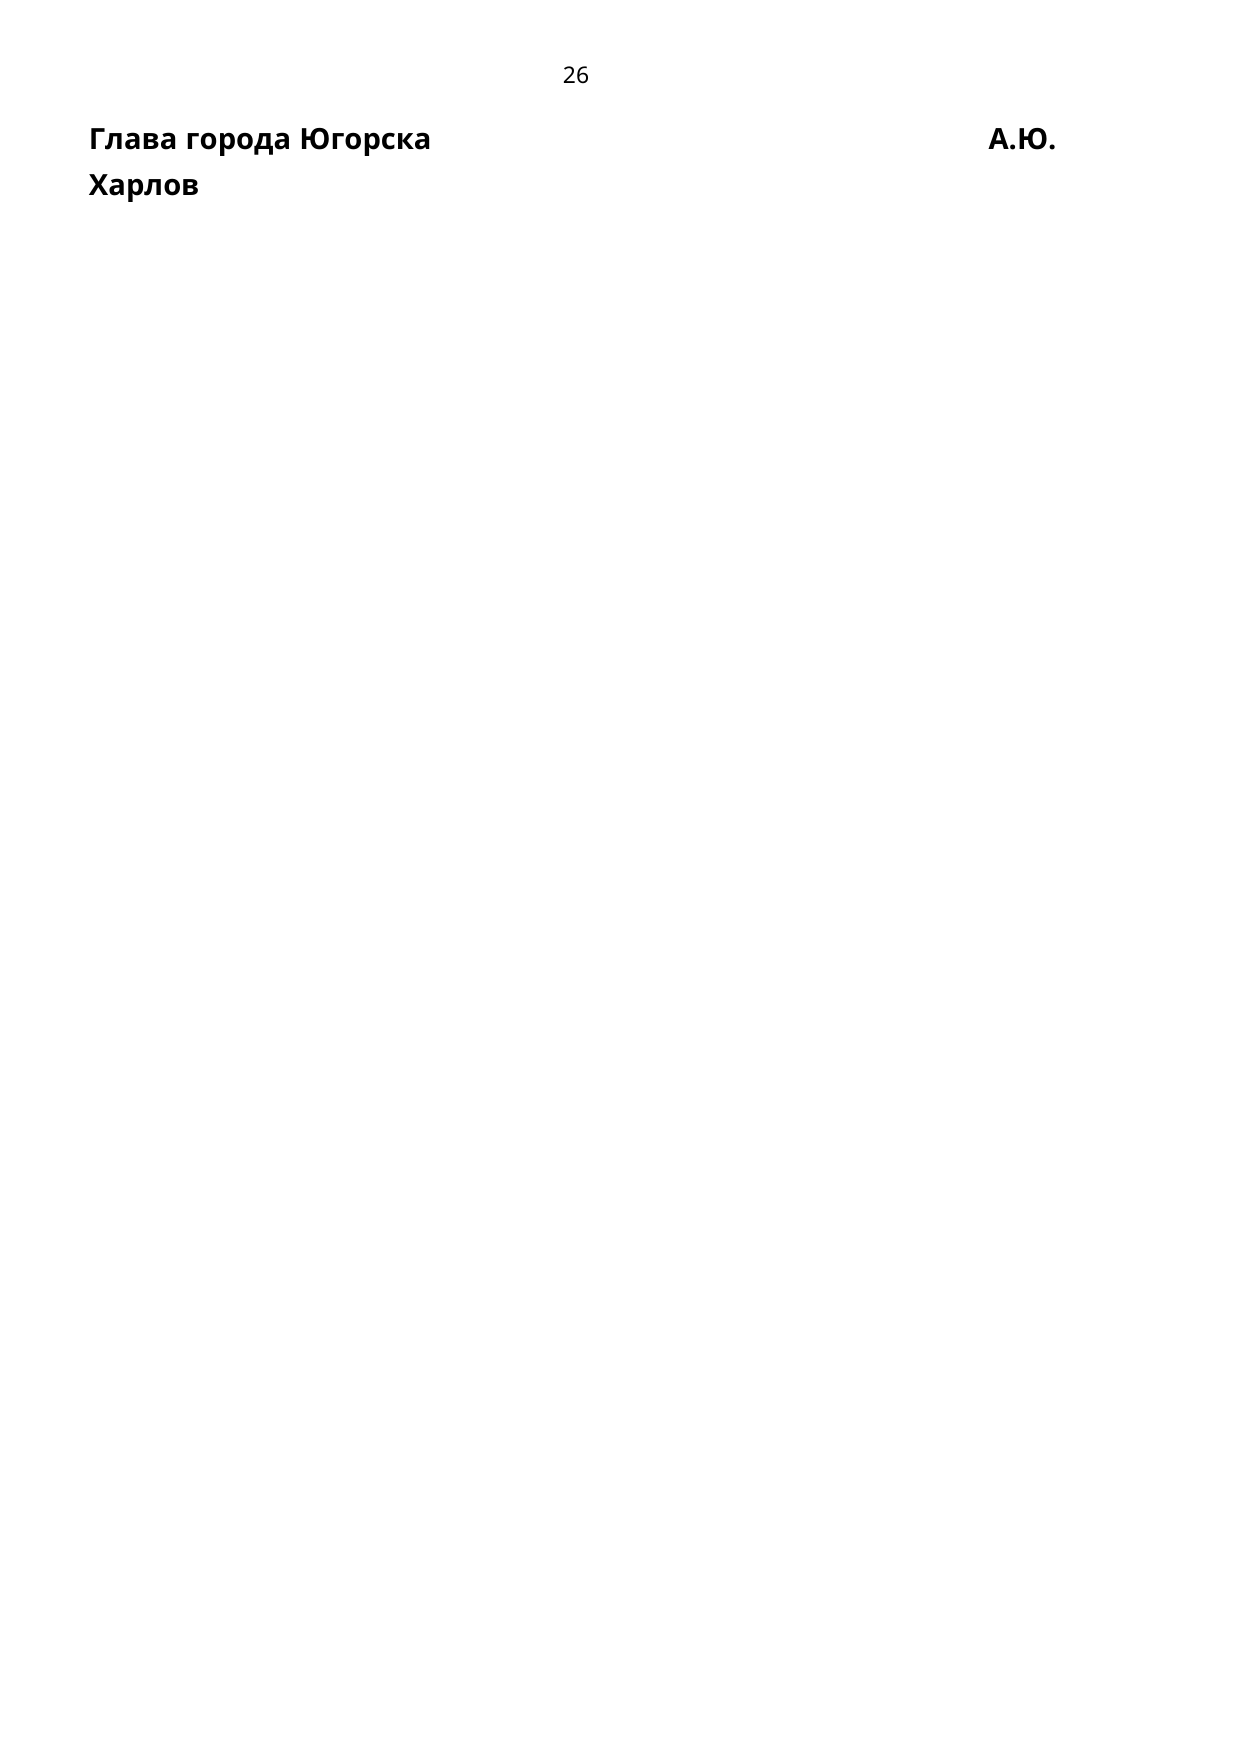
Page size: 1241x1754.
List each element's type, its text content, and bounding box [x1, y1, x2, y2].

text Глава города Югорска А.Ю. Харлов [89, 118, 1063, 203]
